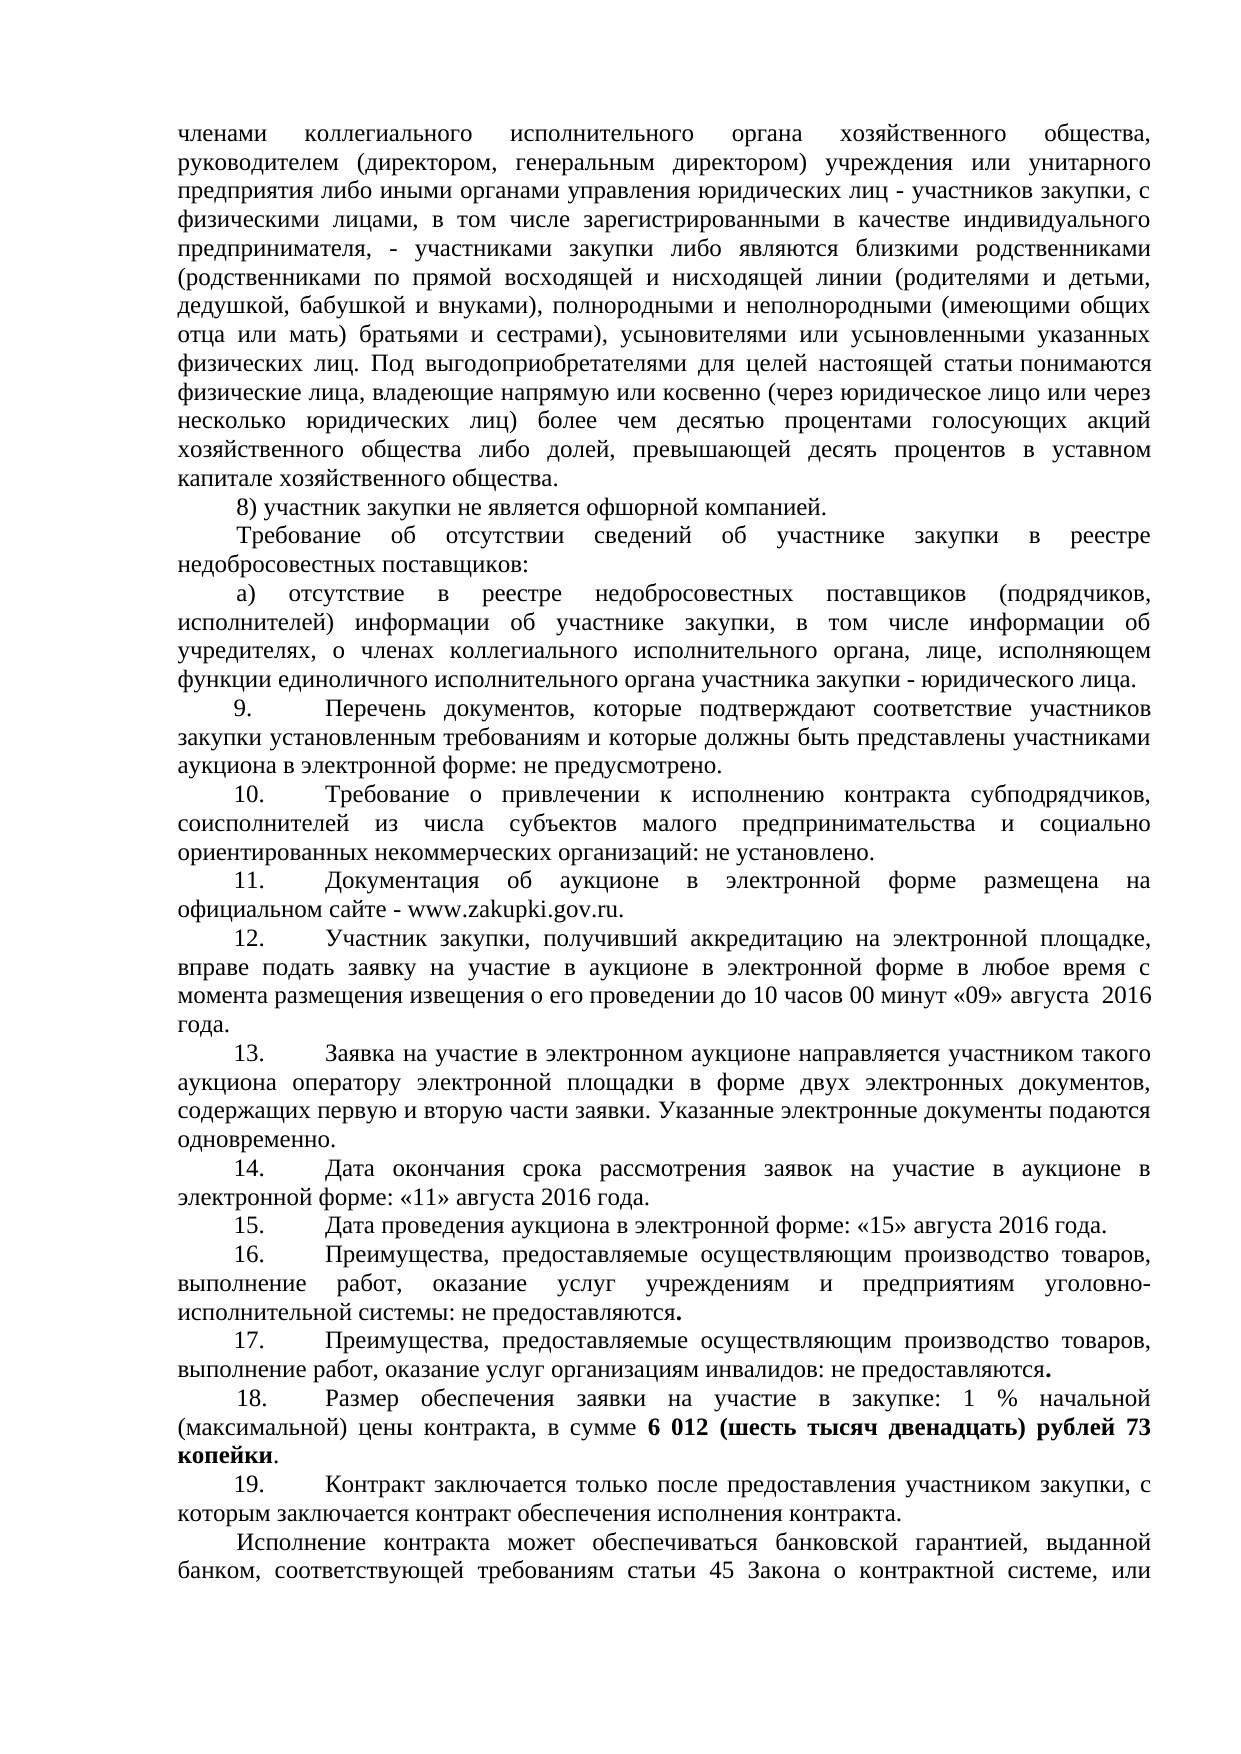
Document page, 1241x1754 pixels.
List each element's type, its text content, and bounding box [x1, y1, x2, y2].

list Перечень документов, которые подтверждают соответствие участников закупки установленным требованиям и которые должны быть представлены участниками аукциона в электронной форме: не предусмотрено. [177, 693, 1152, 779]
list Участник закупки, получивший аккредитацию на электронной площадке, вправе подать заявку на участие в аукционе в электронной форме в любое время с момента размещения извещения о его проведении до 10 часов 00 минут «09» августа 2016 года. [177, 923, 1152, 1038]
list Требование о привлечении к исполнению контракта субподрядчиков, соисполнителей из числа субъектов малого предпринимательства и социально ориентированных некоммерческих организаций: не установлено. [177, 779, 1152, 866]
list Размер обеспечения заявки на участие в закупке: 1 % начальной (максимальной) цены контракта, в сумме 6 012 (шесть тысяч двенадцать) рублей 73 копейки. [177, 1383, 1152, 1469]
text 8) участник закупки не является офшорной компанией. [177, 492, 1152, 521]
list Дата окончания срока рассмотрения заявок на участие в аукционе в электронной форме: «11» августа 2016 года. [177, 1153, 1152, 1211]
list Дата проведения аукциона в электронной форме: «15» августа 2016 года. [177, 1211, 1152, 1239]
list Преимущества, предоставляемые осуществляющим производство товаров, выполнение работ, оказание услуг учреждениям и предприятиям уголовно-исполнительной системы: не предоставляются. [177, 1239, 1152, 1326]
text Требование об отсутствии сведений об участнике закупки в реестре недобросовестных поставщиков: [177, 521, 1152, 578]
list Заявка на участие в электронном аукционе направляется участником такого аукциона оператору электронной площадки в форме двух электронных документов, содержащих первую и вторую части заявки. Указанные электронные документы подаются одновременно. [177, 1038, 1152, 1153]
list Преимущества, предоставляемые осуществляющим производство товаров, выполнение работ, оказание услуг организациям инвалидов: не предоставляются. [177, 1326, 1152, 1383]
list Документация об аукционе в электронной форме размещена на официальном сайте - www.zakupki.gov.ru. [177, 866, 1152, 923]
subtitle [177, 1527, 1152, 1584]
text а) отсутствие в реестре недобросовестных поставщиков (подрядчиков, исполнителей) информации об участнике закупки, в том числе информации об учредителях, о членах коллегиального исполнительного органа, лице, исполняющем функции единоличного исполнительного органа участника закупки - юридического лица. [177, 578, 1152, 693]
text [177, 118, 1152, 492]
list Контракт заключается только после предоставления участником закупки, с которым заключается контракт обеспечения исполнения контракта. [177, 1469, 1152, 1527]
